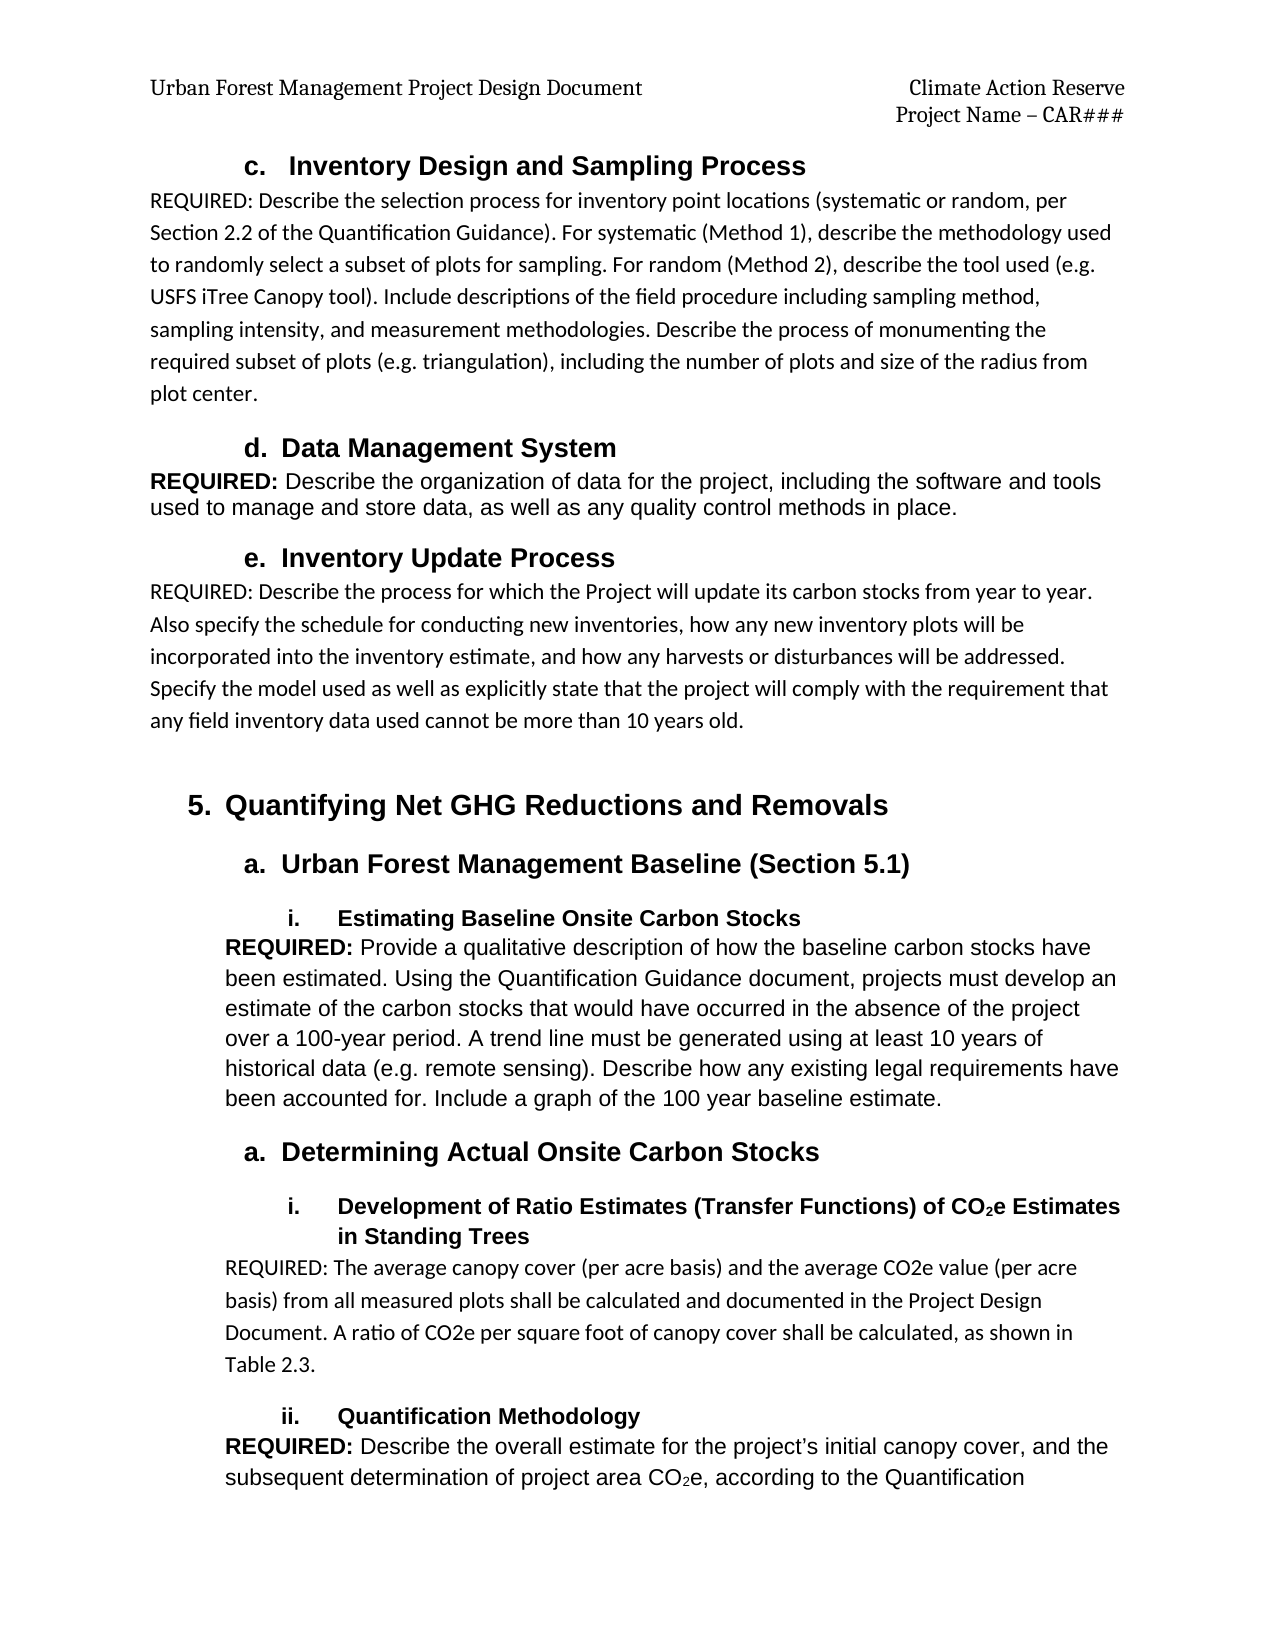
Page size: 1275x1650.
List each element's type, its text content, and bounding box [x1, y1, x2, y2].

subtitle Quantification Methodology [300, 1403, 1125, 1429]
subtitle Development of Ratio Estimates (Transfer Functions) of CO2e Estimates in Standing Trees [300, 1193, 1125, 1250]
subtitle Determining Actual Onsite Carbon Stocks [244, 1136, 1125, 1168]
subtitle Urban Forest Management Baseline (Section 5.1) [244, 848, 1125, 879]
subtitle Estimating Baseline Onsite Carbon Stocks [300, 904, 1125, 931]
subtitle Inventory Design and Sampling Process [244, 150, 1125, 181]
subtitle Data Management System [244, 432, 1125, 463]
text units. [225, 1433, 1125, 1490]
subtitle Quantifying Net GHG Reductions and Removals [187, 788, 1125, 822]
subtitle Inventory Update Process [244, 542, 1125, 573]
